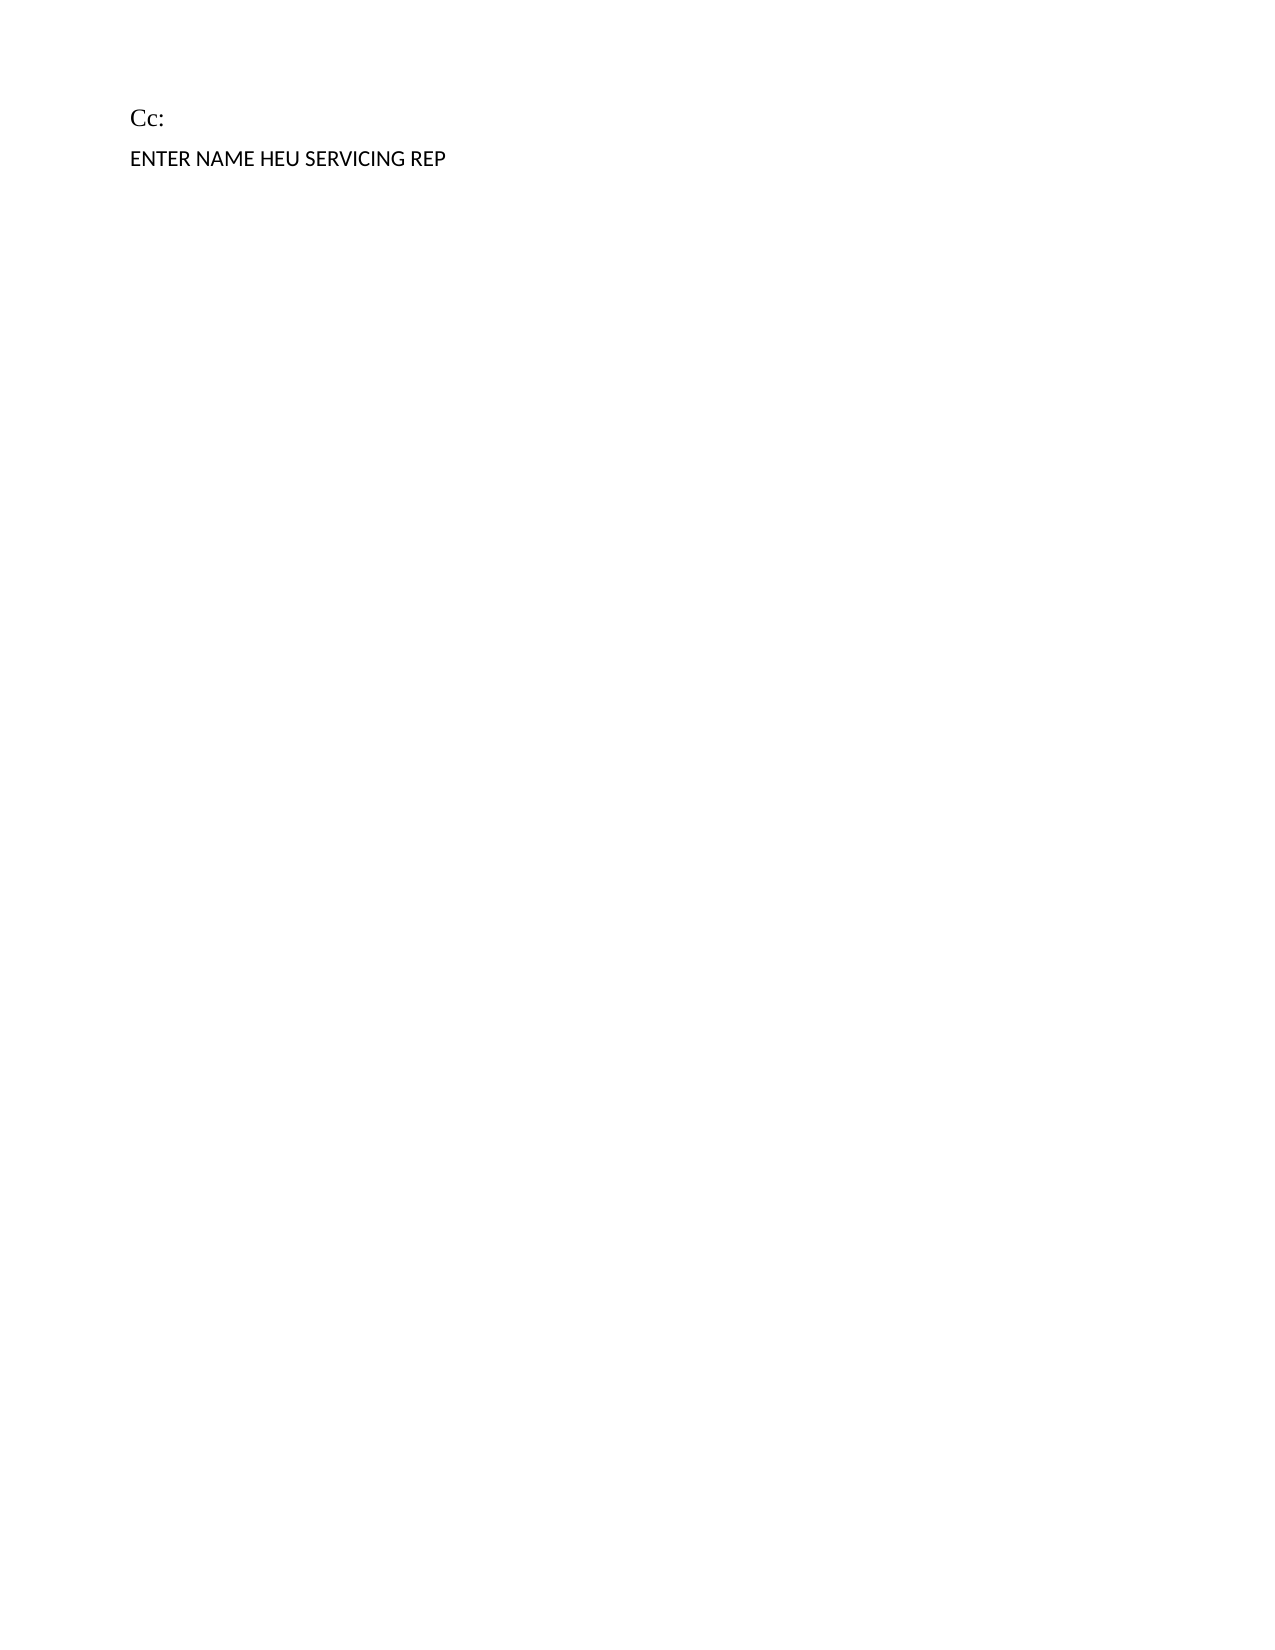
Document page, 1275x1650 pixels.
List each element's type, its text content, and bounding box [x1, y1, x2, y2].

text Cc: [130, 94, 1145, 132]
